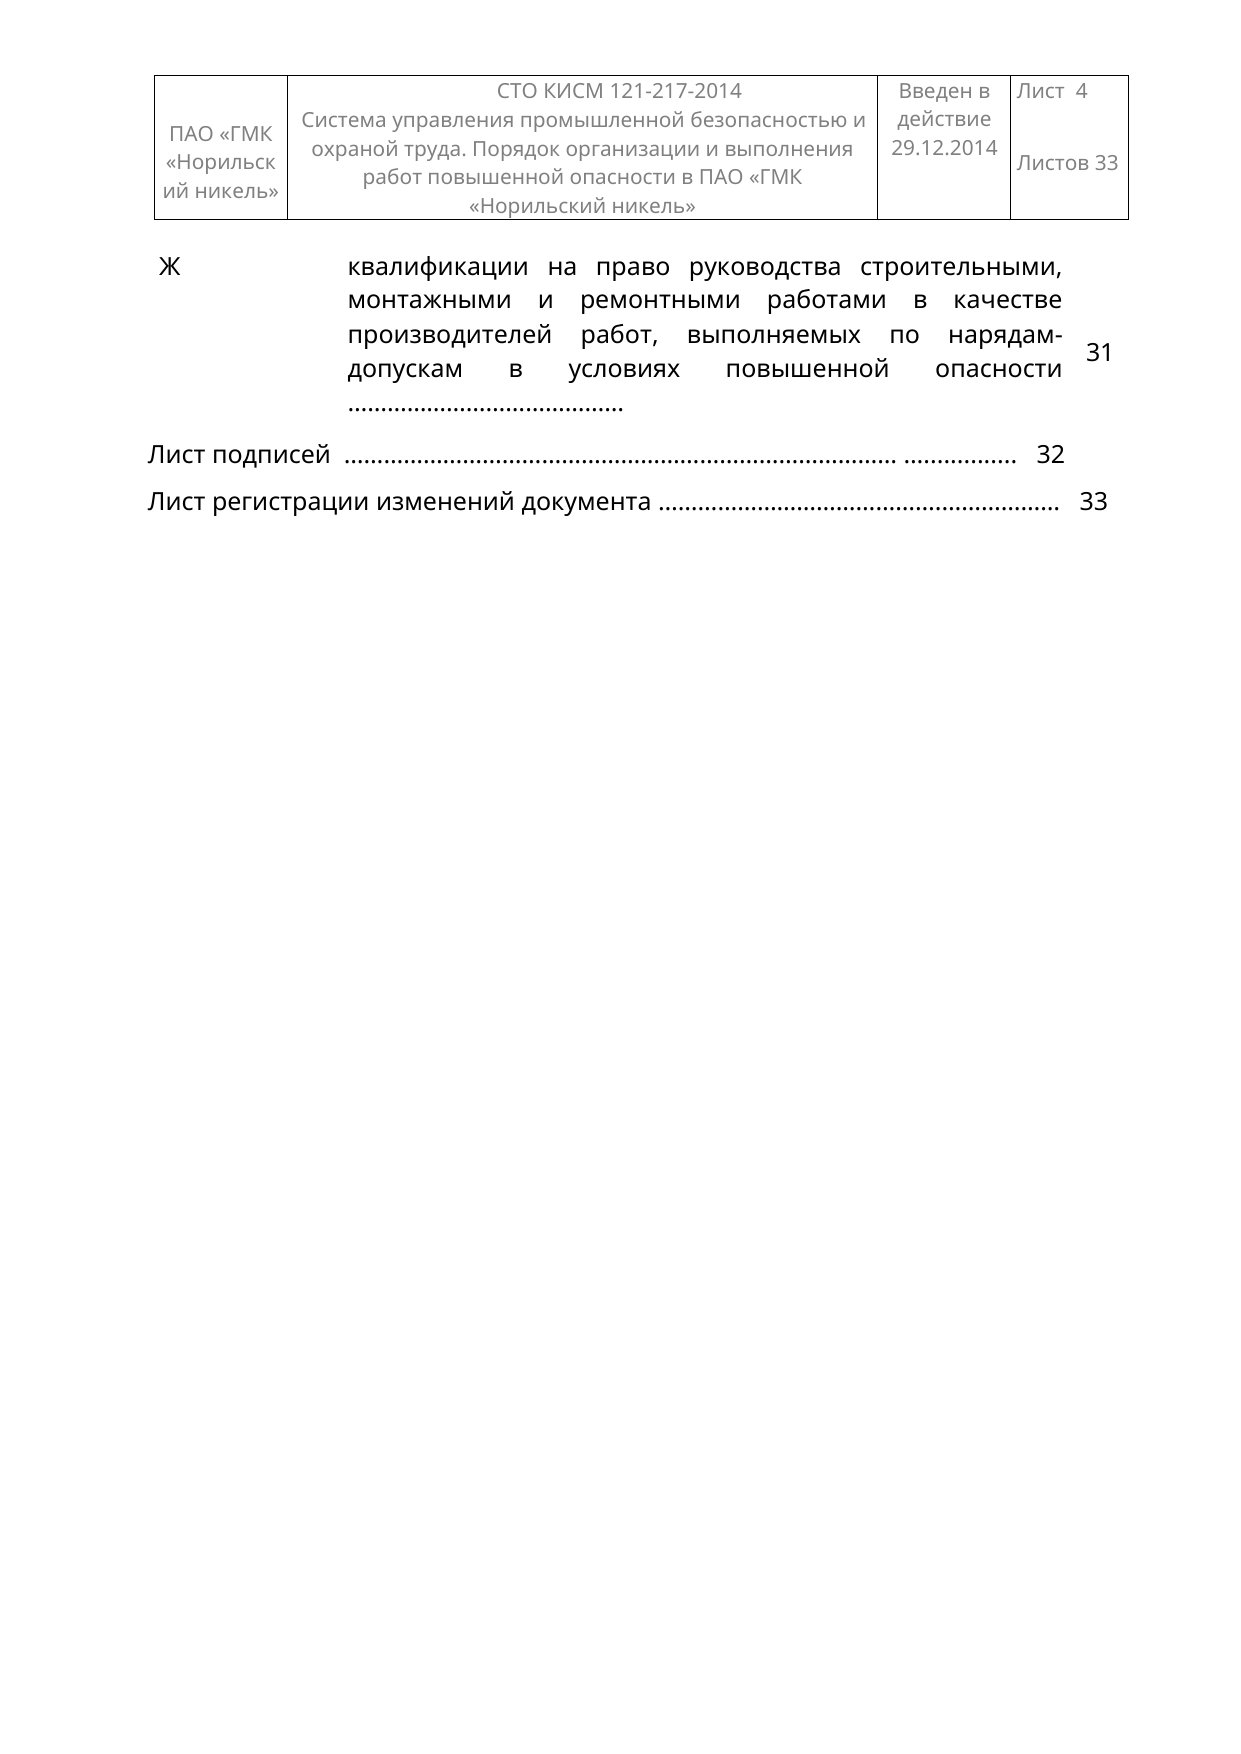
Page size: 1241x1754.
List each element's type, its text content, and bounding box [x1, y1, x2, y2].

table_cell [336, 242, 1074, 425]
text Лист регистрации изменений документа …………………………………….……………… 33 [148, 484, 1146, 518]
text Лист подписей ………………………………………………………………………… ….............. 32 [148, 437, 1146, 471]
table_cell Приложение Ж [148, 242, 336, 425]
table_cell 31 [1075, 242, 1133, 425]
